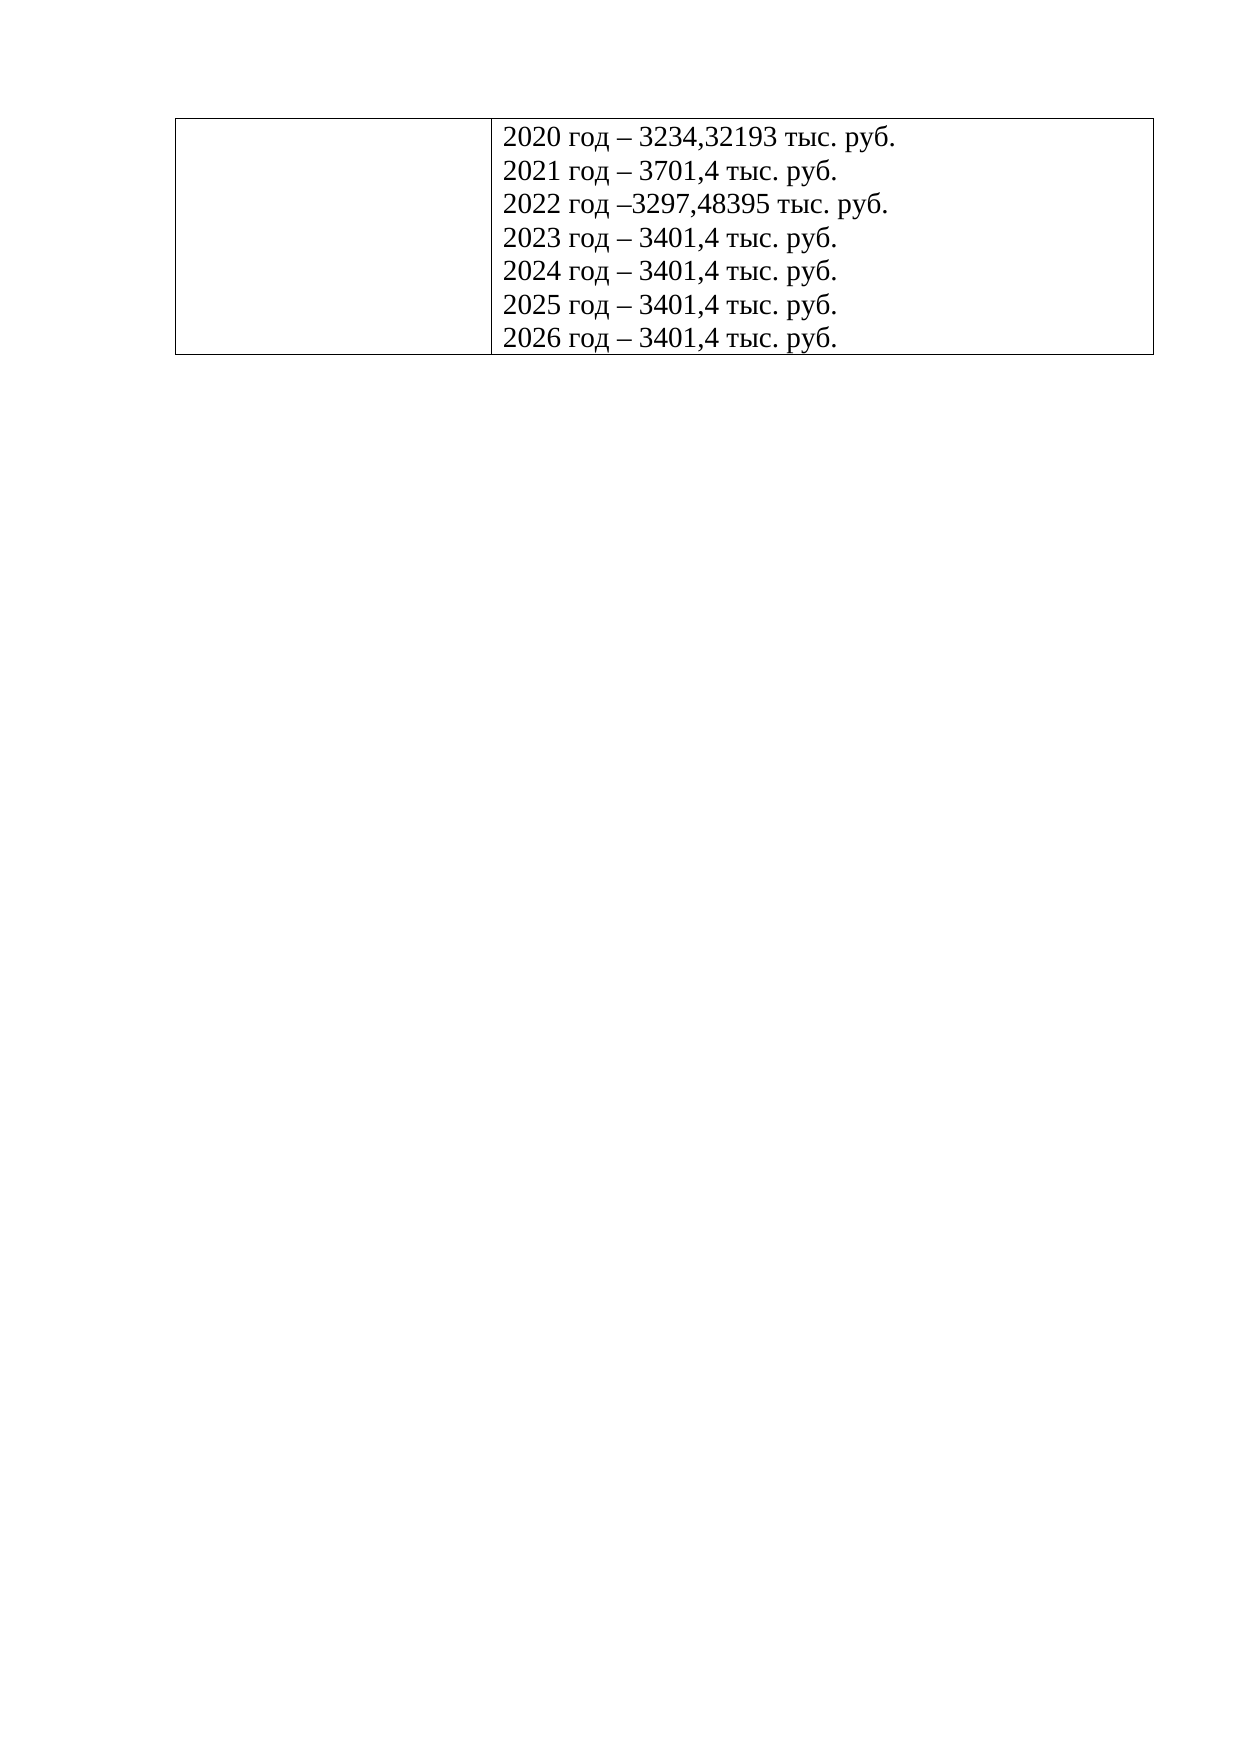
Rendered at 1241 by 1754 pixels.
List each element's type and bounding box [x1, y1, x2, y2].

table_cell [176, 119, 491, 354]
table_cell [492, 119, 1153, 354]
